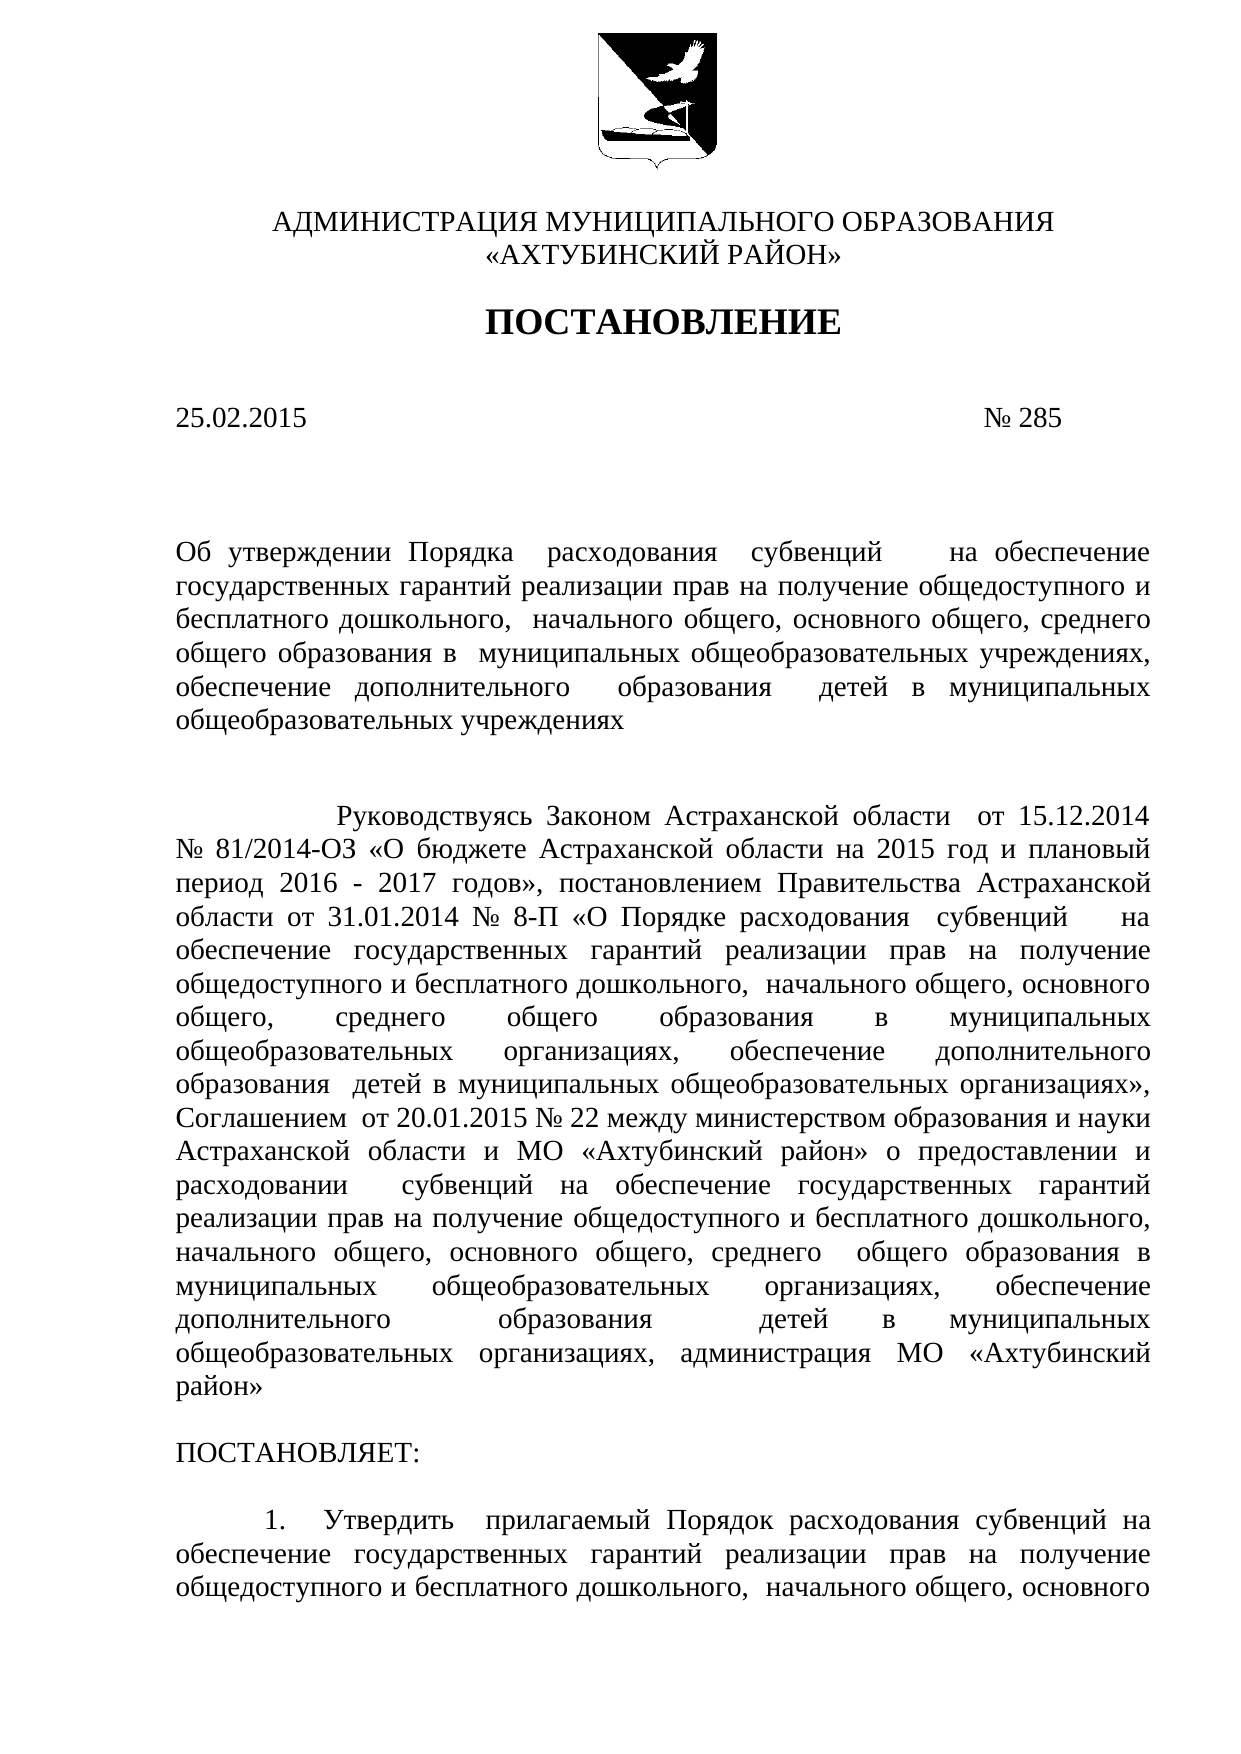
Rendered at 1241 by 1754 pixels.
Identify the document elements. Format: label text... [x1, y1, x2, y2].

picture [596, 33, 735, 170]
text ПОСТАНОВЛЯЕТ: [175, 1435, 1152, 1469]
text Руководствуясь Законом Астраханской области от 15.12.2014 № 81/2014-ОЗ «О бюджете Астраханской области на 2015 год и плановый период 2016 - 2017 годов», постановлением Правительства Астраханской области от 31.01.2014 № 8-П «О Порядке расходования субвенций на обеспечение государственных гарантий реализации прав на получение общедоступного и бесплатного дошкольного, начального общего, основного общего, среднего общего образования в муниципальных общеобразовательных организациях, обеспечение дополнительного образования детей в муниципальных общеобразовательных организациях», Соглашением от 20.01.2015 № 22 между министерством образования и науки Астраханской области и МО «Ахтубинский район» о предоставлении и расходовании субвенций на обеспечение государственных гарантий реализации прав на получение общедоступного и бесплатного дошкольного, начального общего, основного общего, среднего общего образования в муниципальных общеобразовательных организациях, обеспечение дополнительного образования детей в муниципальных общеобразовательных организациях, администрация МО «Ахтубинский район» [175, 798, 1152, 1402]
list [175, 1502, 1152, 1603]
title ПОСТАНОВЛЕНИЕ [175, 299, 1152, 343]
text 25.02.2015 № 285 [175, 400, 1152, 434]
text Об утверждении Порядка расходования субвенций на обеспечение государственных гарантий реализации прав на получение общедоступного и бесплатного дошкольного, начального общего, основного общего, среднего общего образования в муниципальных общеобразовательных учреждениях, обеспечение дополнительного образования детей в муниципальных общеобразовательных учреждениях [175, 534, 1152, 736]
title АДМИНИСТРАЦИЯ МУНИЦИПАЛЬНОГО ОБРАЗОВАНИЯ [175, 204, 1152, 237]
title «АХТУБИНСКИЙ РАЙОН» [175, 237, 1152, 271]
